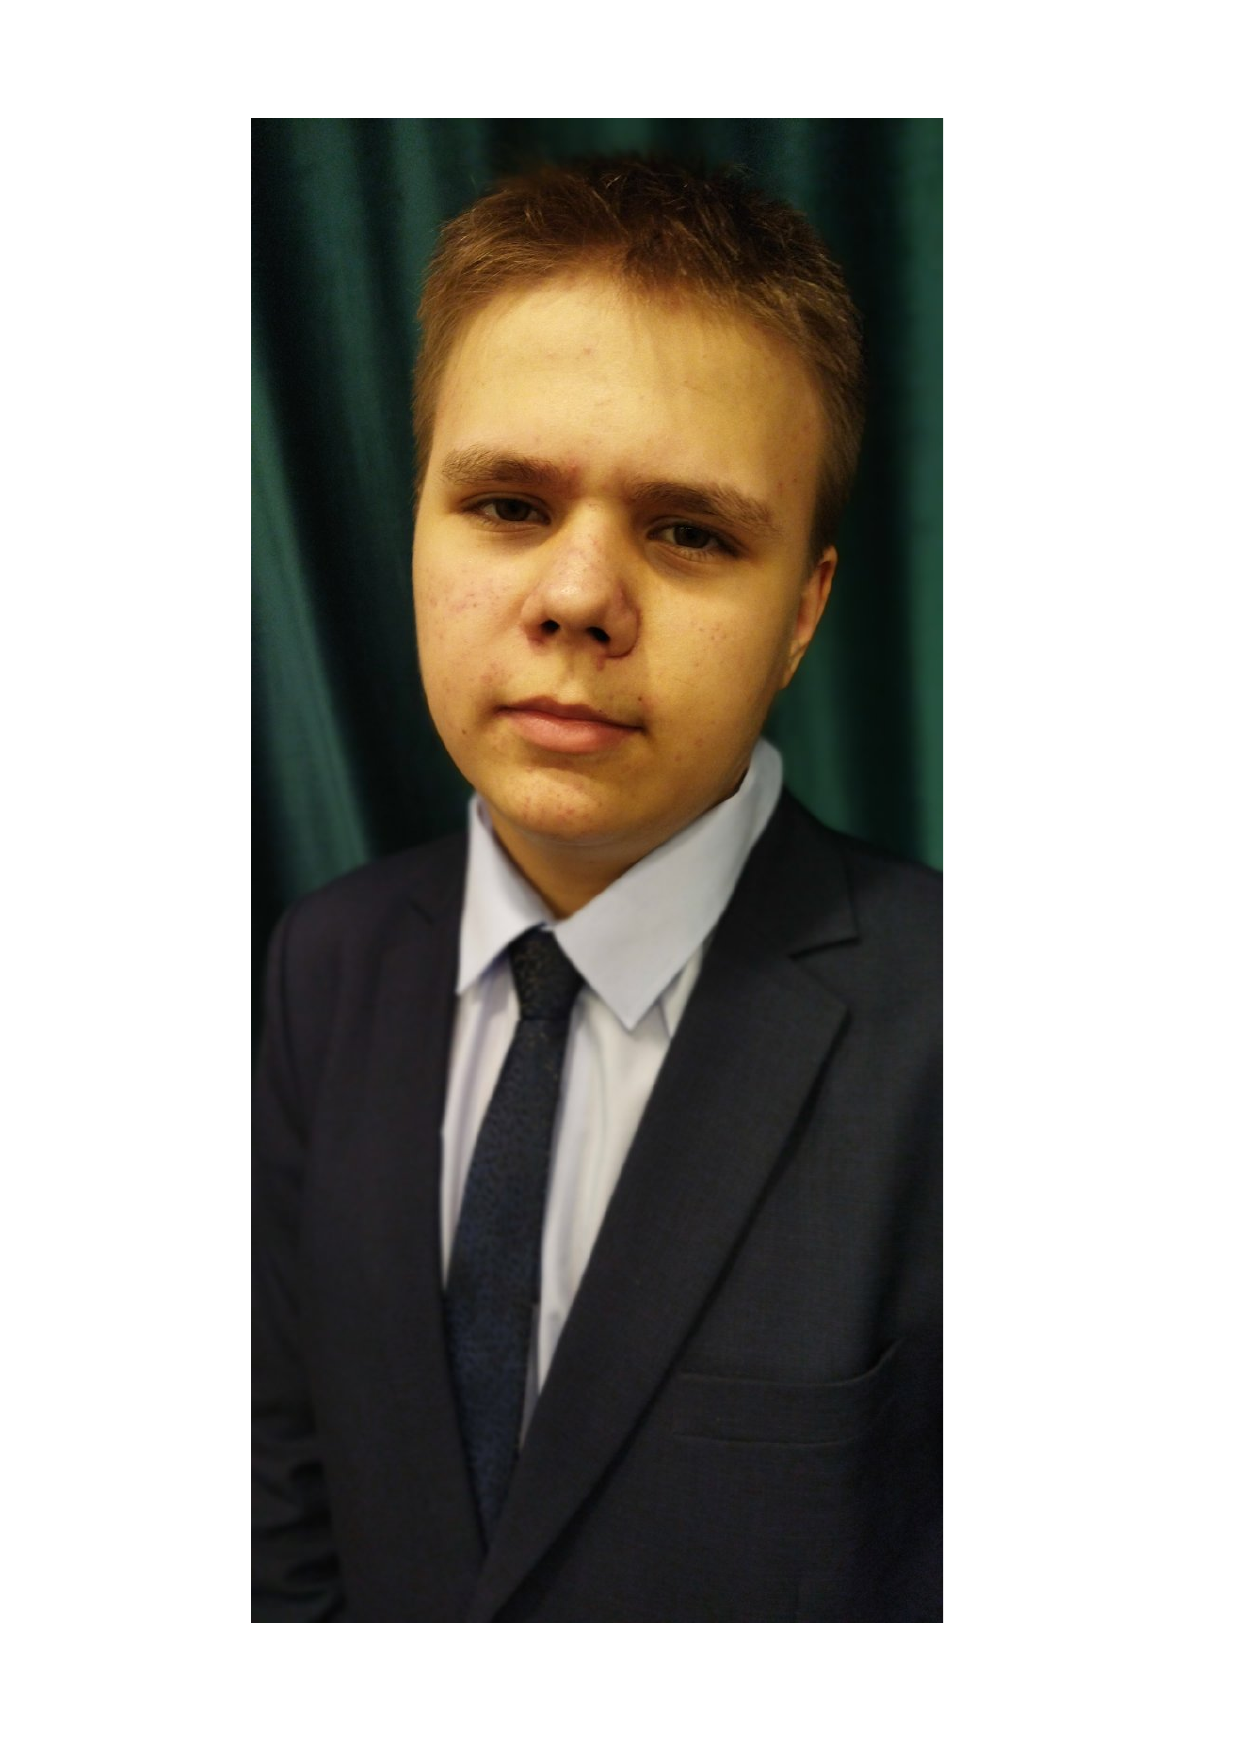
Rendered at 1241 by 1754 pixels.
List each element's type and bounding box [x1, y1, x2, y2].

picture [251, 118, 944, 1623]
